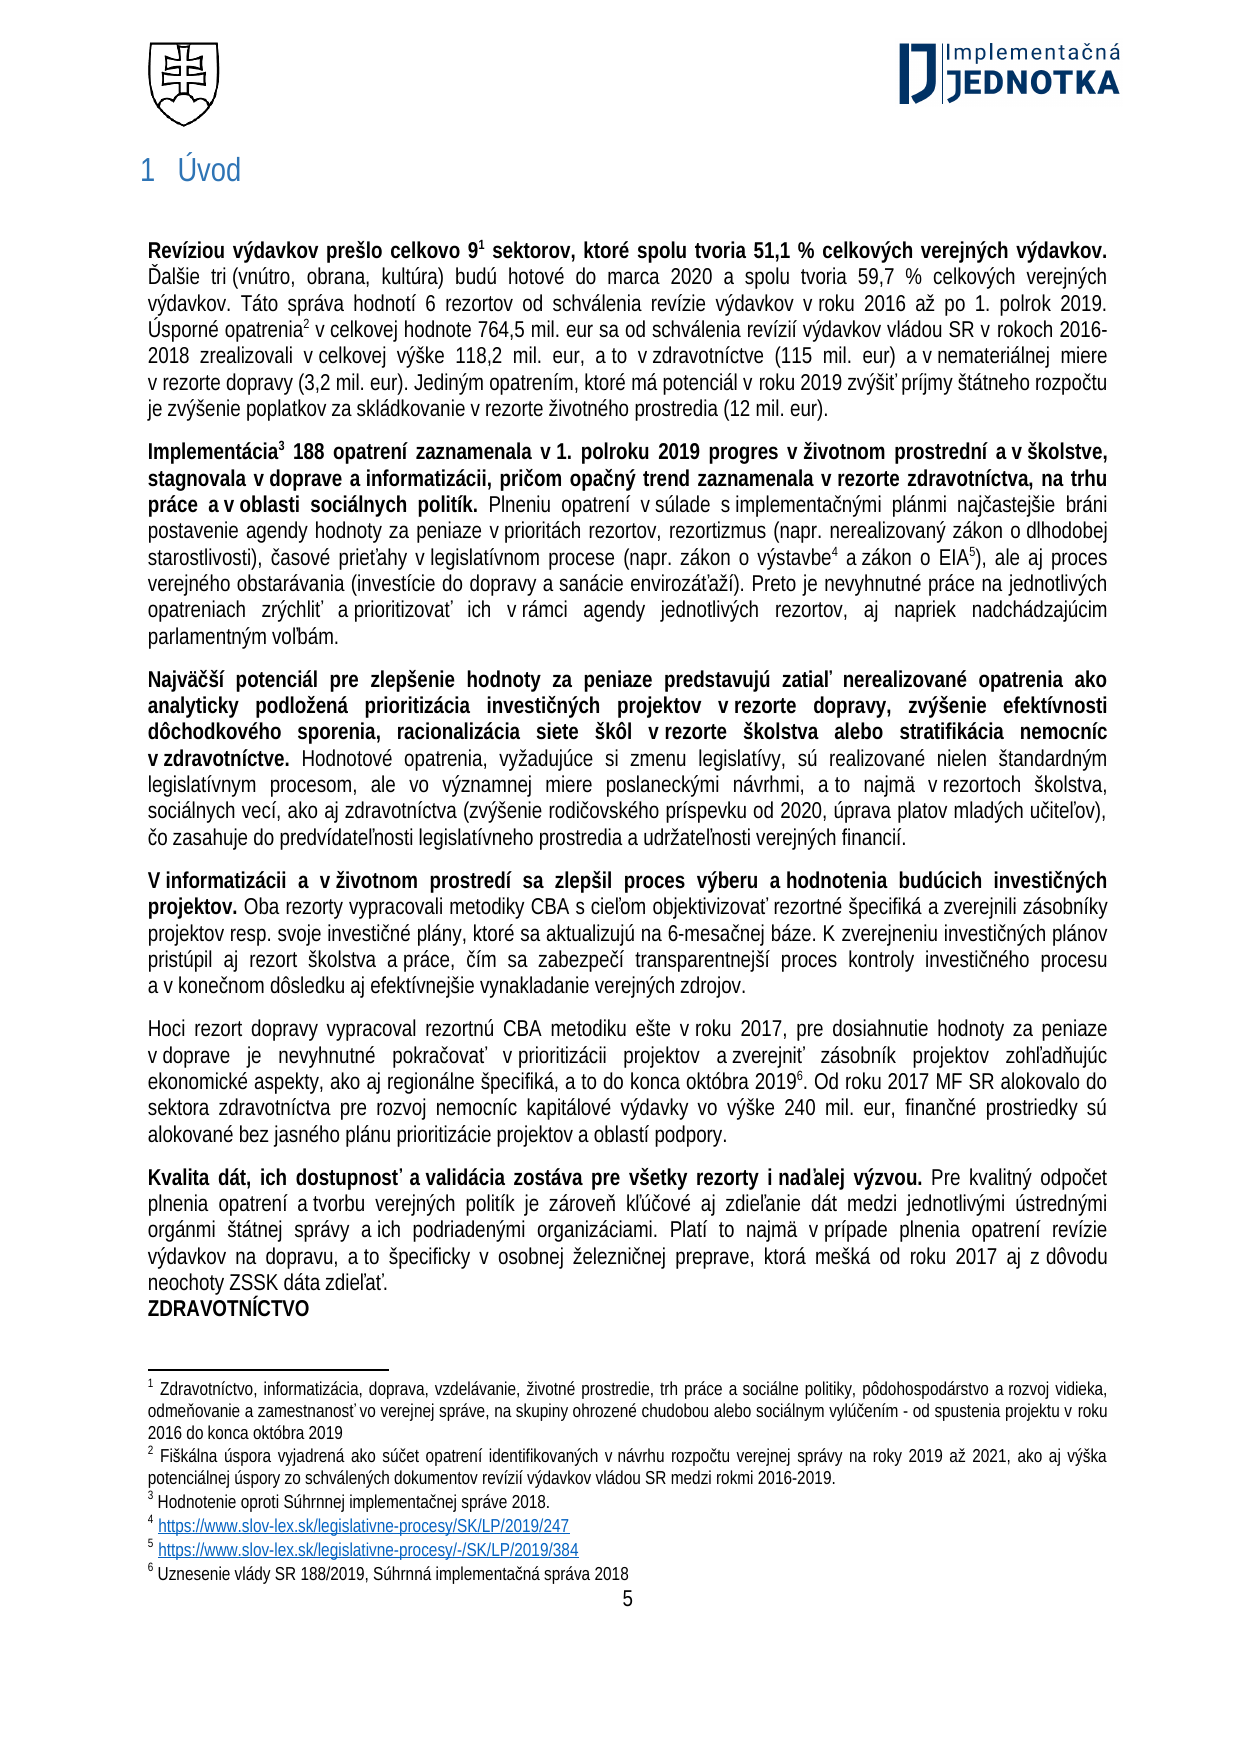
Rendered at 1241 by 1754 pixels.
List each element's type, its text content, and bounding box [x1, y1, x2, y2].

subtitle Úvod [140, 150, 1107, 188]
text Implementácia 188 opatrení zaznamenala v 1. polroku 2019 progres v životnom prostrední a v školstve, stagnovala v doprave a informatizácii, pričom opačný trend zaznamenala v rezorte zdravotníctva, na trhu práce a v oblasti sociálnych politík. Plneniu opatrení v súlade s implementačnými plánmi najčastejšie bráni postavenie agendy hodnoty za peniaze v prioritách rezortov, rezortizmus (napr. nerealizovaný zákon o dlhodobej starostlivosti), časové prieťahy v legislatívnom procese (napr. zákon o výstavbe a zákon o EIA), ale aj proces verejného obstarávania (investície do dopravy a sanácie envirozáťaží). Preto je nevyhnutné práce na jednotlivých opatreniach zrýchliť a prioritizovať ich v rámci agendy jednotlivých rezortov, aj napriek nadchádzajúcim parlamentným voľbám. [148, 438, 1107, 649]
picture [894, 38, 1123, 107]
text Najväčší potenciál pre zlepšenie hodnoty za peniaze predstavujú zatiaľ nerealizované opatrenia ako analyticky podložená prioritizácia investičných projektov v rezorte dopravy, zvýšenie efektívnosti dôchodkového sporenia, racionalizácia siete škôl v rezorte školstva alebo stratifikácia nemocníc v zdravotníctve. Hodnotové opatrenia, vyžadujúce si zmenu legislatívy, sú realizované nielen štandardným legislatívnym procesom, ale vo významnej miere poslaneckými návrhmi, a to najmä v rezortoch školstva, sociálnych vecí, ako aj zdravotníctva (zvýšenie rodičovského príspevku od 2020, úprava platov mladých učiteľov), čo zasahuje do predvídateľnosti legislatívneho prostredia a udržateľnosti verejných financií. [148, 666, 1107, 850]
text Revíziou výdavkov prešlo celkovo 9 sektorov, ktoré spolu tvoria 51,1 % celkových verejných výdavkov. Ďalšie tri (vnútro, obrana, kultúra) budú hotové do marca 2020 a spolu tvoria 59,7 % celkových verejných výdavkov. Táto správa hodnotí 6 rezortov od schválenia revízie výdavkov v roku 2016 až po 1. polrok 2019. Úsporné opatrenia v celkovej hodnote 764,5 mil. eur sa od schválenia revízií výdavkov vládou SR v rokoch 2016-2018 zrealizovali v celkovej výške 118,2 mil. eur, a to v zdravotníctve (115 mil. eur) a v nemateriálnej miere v rezorte dopravy (3,2 mil. eur). Jediným opatrením, ktoré má potenciál v roku 2019 zvýšiť príjmy štátneho rozpočtu je zvýšenie poplatkov za skládkovanie v rezorte životného prostredia (12 mil. eur). [148, 237, 1107, 421]
text V informatizácii a v životnom prostredí sa zlepšil proces výberu a hodnotenia budúcich investičných projektov. Oba rezorty vypracovali metodiky CBA s cieľom objektivizovať rezortné špecifiká a zverejnili zásobníky projektov resp. svoje investičné plány, ktoré sa aktualizujú na 6-mesačnej báze. K zverejneniu investičných plánov pristúpil aj rezort školstva a práce, čím sa zabezpečí transparentnejší proces kontroly investičného procesu a v konečnom dôsledku aj efektívnejšie vynakladanie verejných zdrojov. [148, 867, 1107, 998]
text ZDRAVOTNÍCTVO [148, 1295, 1107, 1322]
text Hoci rezort dopravy vypracoval rezortnú CBA metodiku ešte v roku 2017, pre dosiahnutie hodnoty za peniaze v doprave je nevyhnutné pokračovať v prioritizácii projektov a zverejniť zásobník projektov zohľadňujúc ekonomické aspekty, ako aj regionálne špecifiká, a to do konca októbra 2019. Od roku 2017 MF SR alokovalo do sektora zdravotníctva pre rozvoj nemocníc kapitálové výdavky vo výške 240 mil. eur, finančné prostriedky sú alokované bez jasného plánu prioritizácie projektov a oblastí podpory. [148, 1015, 1107, 1147]
text Kvalita dát, ich dostupnosť a validácia zostáva pre všetky rezorty i naďalej výzvou. Pre kvalitný odpočet plnenia opatrení a tvorbu verejných politík je zároveň kľúčové aj zdieľanie dát medzi jednotlivými ústrednými orgánmi štátnej správy a ich podriadenými organizáciami. Platí to najmä v prípade plnenia opatrení revízie výdavkov na dopravu, a to špecificky v osobnej železničnej preprave, ktorá mešká od roku 2017 aj z dôvodu neochoty ZSSK dáta zdieľať. [148, 1164, 1107, 1295]
